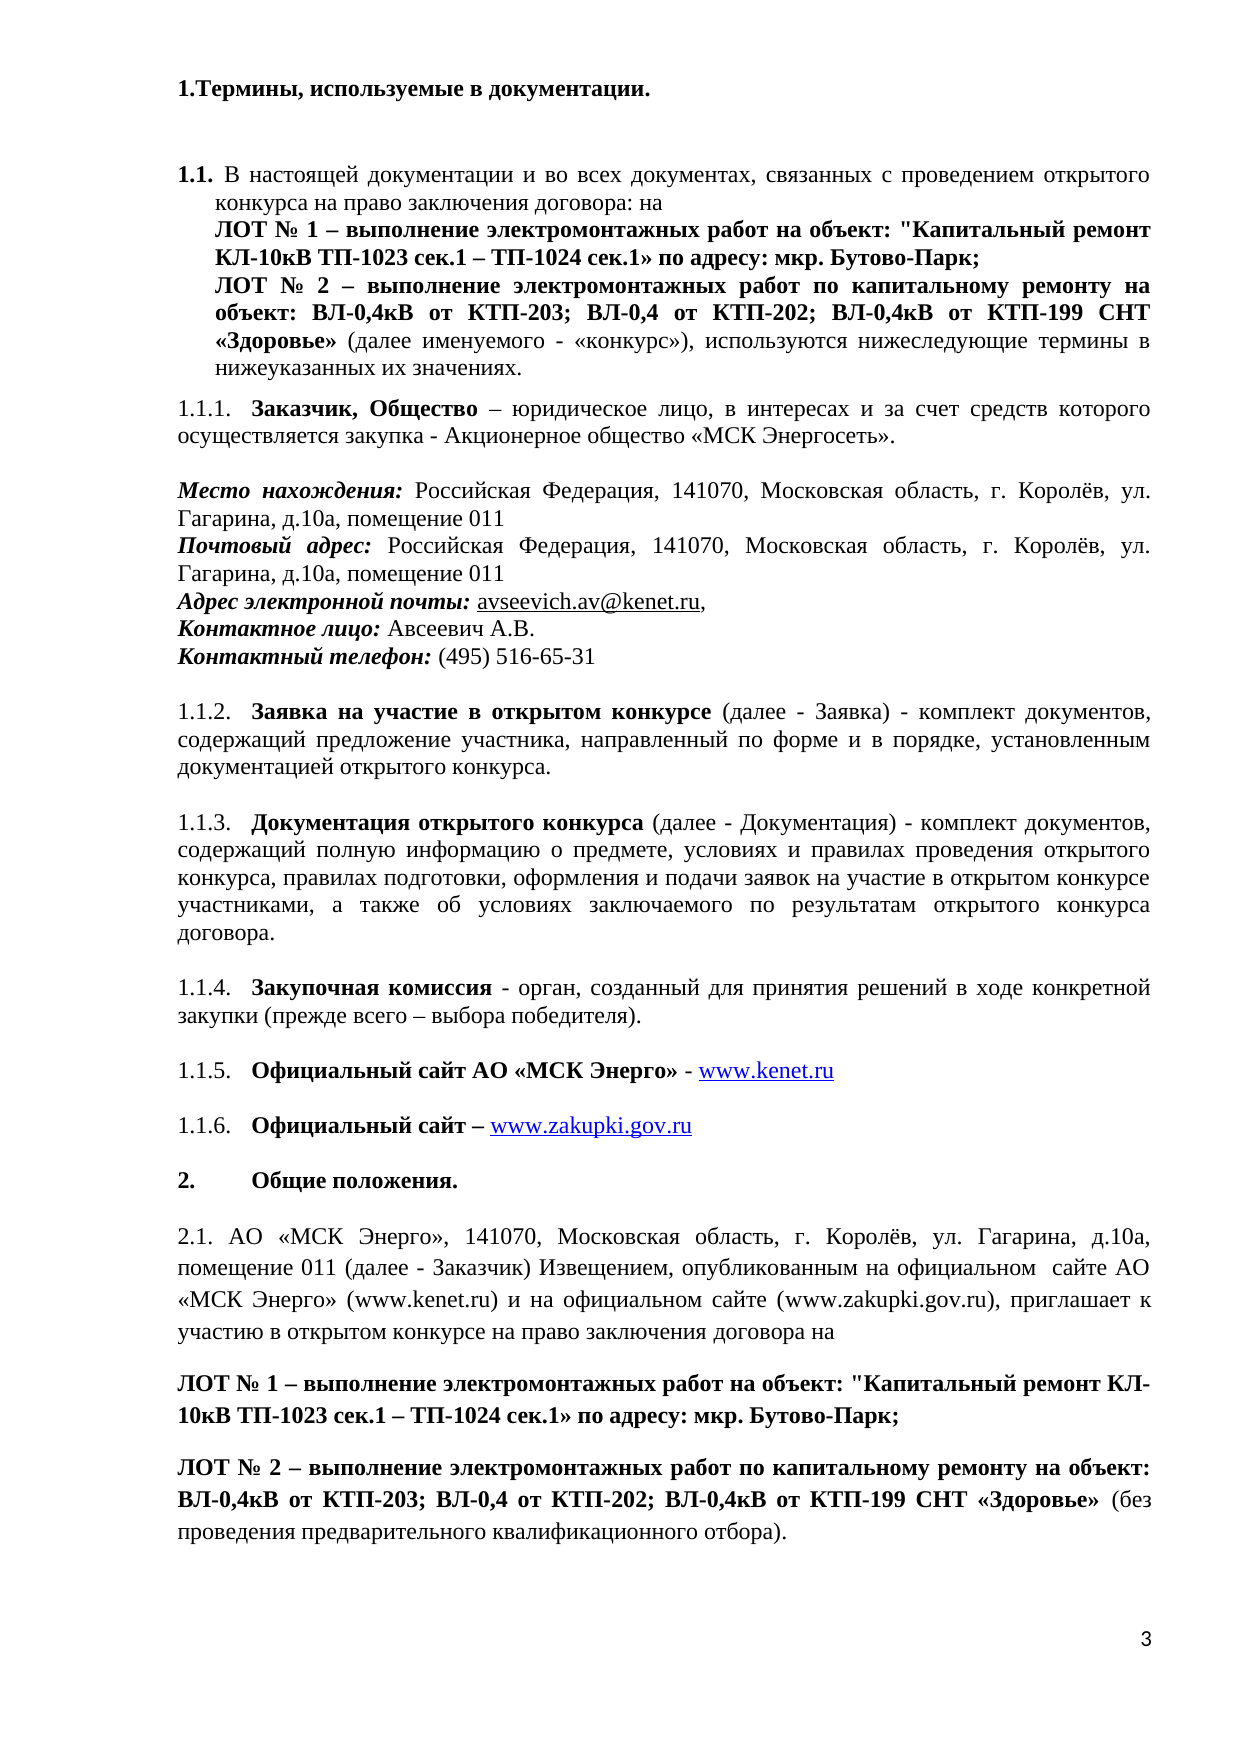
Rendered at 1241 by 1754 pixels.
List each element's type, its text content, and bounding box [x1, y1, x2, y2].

list Контактное лицо: Авсеевич А.В. [177, 614, 1152, 642]
text ЛОТ № 2 – выполнение электромонтажных работ по капитальному ремонту на объект: ВЛ-0,4кВ от КТП-203; ВЛ-0,4 от КТП-202; ВЛ-0,4кВ от КТП-199 СНТ «Здоровье» (без проведения предварительного квалификационного отбора). [177, 1453, 1152, 1544]
list Официальный сайт – www.zakupki.gov.ru [177, 1111, 1152, 1139]
list Заказчик, Общество – юридическое лицо, в интересах и за счет средств которого осуществляется закупка - Акционерное общество «МСК Энергосеть». [177, 393, 1152, 449]
list ЛОТ № 2 – выполнение электромонтажных работ по капитальному ремонту на объект: ВЛ-0,4кВ от КТП-203; ВЛ-0,4 от КТП-202; ВЛ-0,4кВ от КТП-199 СНТ «Здоровье» (далее именуемого - «конкурс»), используются нижеследующие термины в нижеуказанных их значениях. [215, 271, 1152, 381]
list Документация открытого конкурса (далее - Документация) - комплект документов, содержащий полную информацию о предмете, условиях и правилах проведения открытого конкурса, правилах подготовки, оформления и подачи заявок на участие в открытом конкурсе участниками, а также об условиях заключаемого по результатам открытого конкурса договора. [177, 808, 1152, 946]
text 2.1. АО «МСК Энерго», 141070, Московская область, г. Королёв, ул. Гагарина, д.10а, помещение 011 (далее - Заказчик) Извещением, опубликованным на официальном сайте АО «МСК Энерго» (www.kenet.ru) и на официальном сайте (www.zakupki.gov.ru), приглашает к участию в открытом конкурсе на право заключения договора на [177, 1222, 1152, 1344]
text 1.Термины, используемые в документации. [177, 74, 1152, 101]
list Заявка на участие в открытом конкурсе (далее - Заявка) - комплект документов, содержащий предложение участника, направленный по форме и в порядке, установленным документацией открытого конкурса. [177, 697, 1152, 780]
list Общие положения. [177, 1166, 1152, 1194]
list В настоящей документации и во всех документах, связанных с проведением открытого конкурса на право заключения договора: на [177, 160, 1152, 215]
list Официальный сайт АО «МСК Энерго» - www.kenet.ru [177, 1056, 1152, 1084]
list Адрес электронной почты: avseevich.av@kenet.ru, [177, 587, 1152, 614]
text ЛОТ № 1 – выполнение электромонтажных работ на объект: "Капитальный ремонт КЛ-10кВ ТП-1023 сек.1 – ТП-1024 сек.1» по адресу: мкр. Бутово-Парк; [177, 1369, 1152, 1428]
list ЛОТ № 1 – выполнение электромонтажных работ на объект: "Капитальный ремонт КЛ-10кВ ТП-1023 сек.1 – ТП-1024 сек.1» по адресу: мкр. Бутово-Парк; [215, 215, 1152, 271]
list Контактный телефон: (495) 516-65-31 [177, 642, 1152, 669]
list Почтовый адрес: Российская Федерация, 141070, Московская область, г. Королёв, ул. Гагарина, д.10а, помещение 011 [177, 532, 1152, 587]
list Закупочная комиссия - орган, созданный для принятия решений в ходе конкретной закупки (прежде всего – выбора победителя). [177, 973, 1152, 1028]
list Место нахождения: Российская Федерация, 141070, Московская область, г. Королёв, ул. Гагарина, д.10а, помещение 011 [177, 476, 1152, 532]
